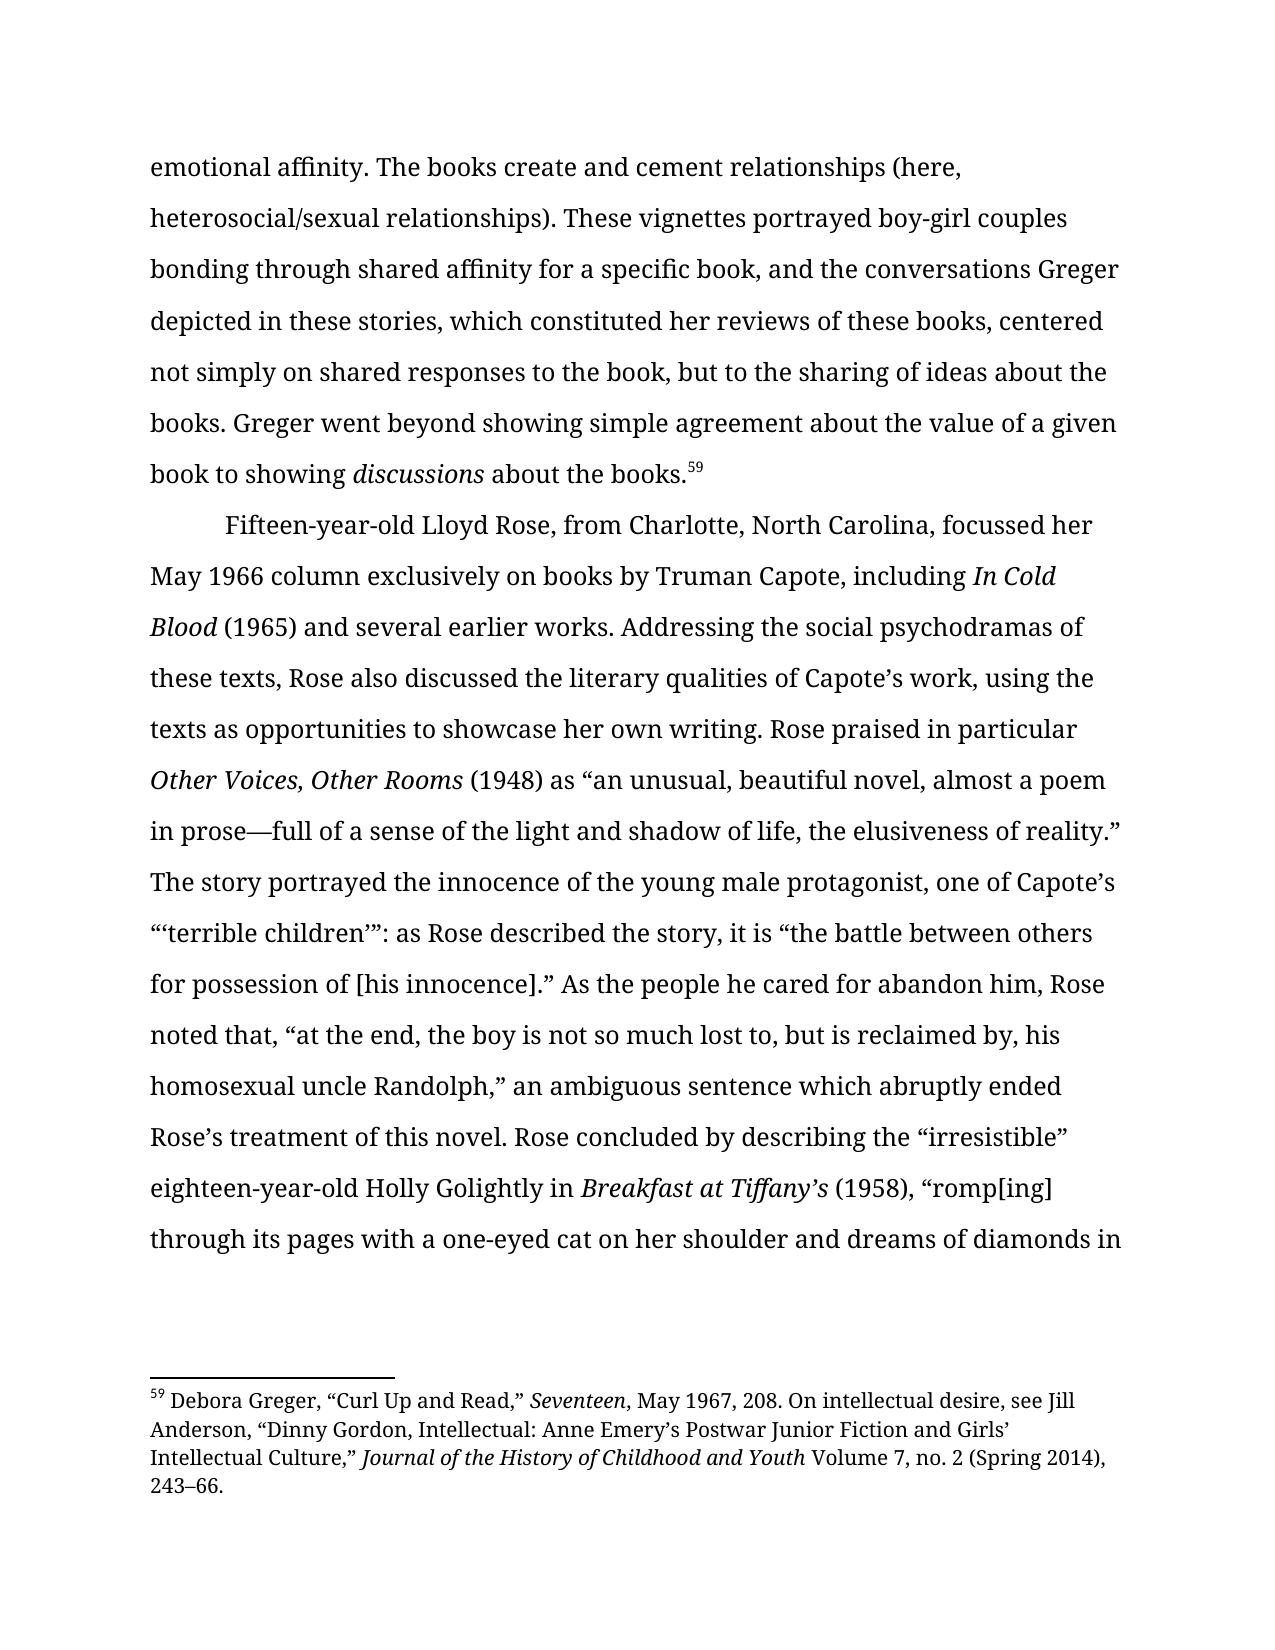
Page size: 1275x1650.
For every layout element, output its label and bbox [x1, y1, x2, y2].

text [150, 150, 1125, 490]
text [150, 507, 1125, 1256]
